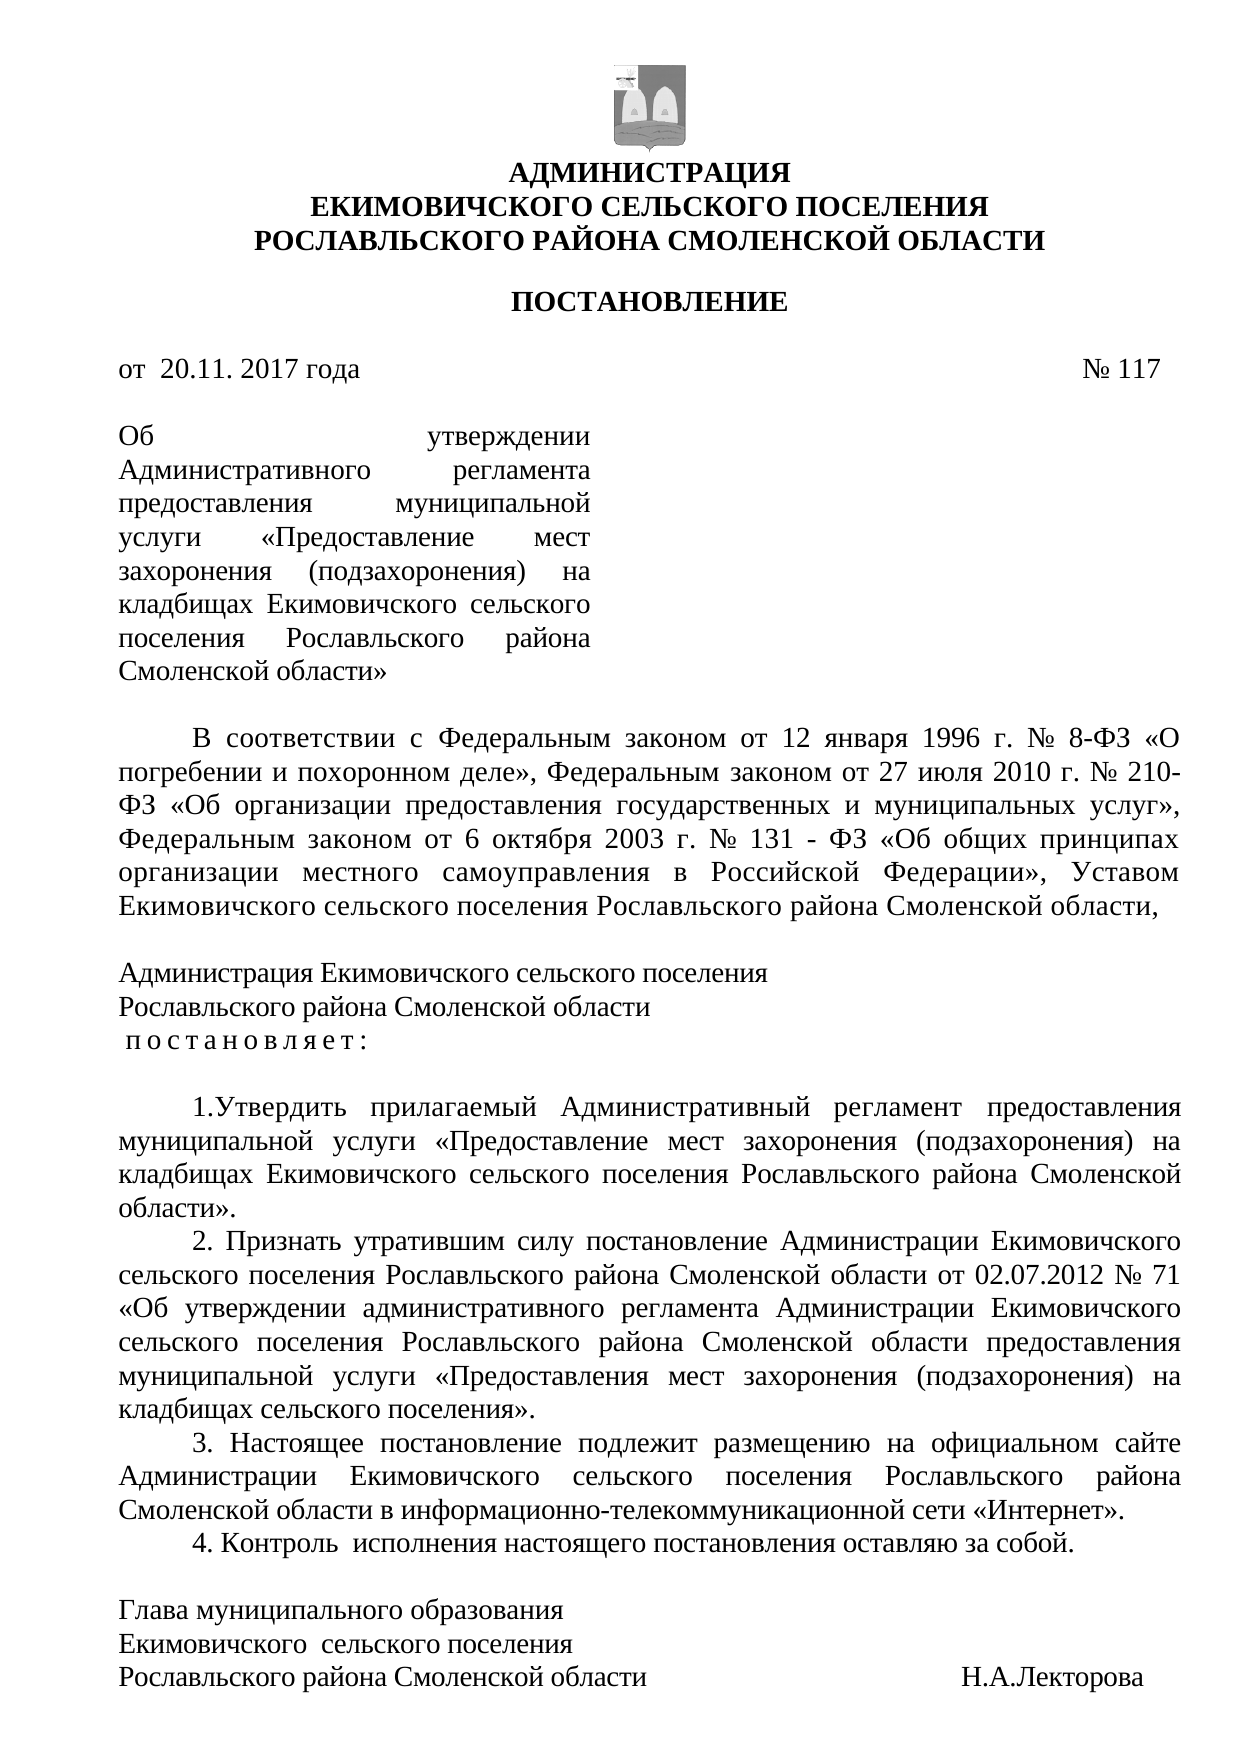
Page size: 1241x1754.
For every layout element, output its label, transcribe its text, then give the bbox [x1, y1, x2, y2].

text Екимовичского сельского поселения [118, 1626, 1181, 1659]
text 2. Признать утратившим силу постановление Администрации Екимовичского сельского поселения Рославльского района Смоленской области от 02.07.2012 № 71 «Об утверждении административного регламента Администрации Екимовичского сельского поселения Рославльского района Смоленской области предоставления муниципальной услуги «Предоставления мест захоронения (подзахоронения) на кладбищах сельского поселения». [118, 1223, 1181, 1425]
text от 20.11. 2017 года № 117 [118, 351, 1181, 385]
text постановляет: [118, 1022, 1181, 1056]
text В соответствии с Федеральным законом от 12 января 1996 г. № 8-ФЗ «О погребении и похоронном деле», Федеральным законом от 27 июля 2010 г. № 210-ФЗ «Об организации предоставления государственных и муниципальных услуг», Федеральным законом от 6 октября 2003 г. № 131 - ФЗ «Об общих принципах организации местного самоуправления в Российской Федерации», Уставом Екимовичского сельского поселения Рославльского района Смоленской области, [118, 720, 1181, 922]
text ЕКИМОВИЧСКОГО СЕЛЬСКОГО ПОСЕЛЕНИЯ РОСЛАВЛЬСКОГО РАЙОНА СМОЛЕНСКОЙ ОБЛАСТИ [118, 189, 1181, 284]
text 4. Контроль исполнения настоящего постановления оставляю за собой. [118, 1525, 1181, 1559]
text Администрация Екимовичского сельского поселения Рославльского района Смоленской области [118, 955, 1181, 1022]
text 3. Настоящее постановление подлежит размещению на официальном сайте Администрации Екимовичского сельского поселения Рославльского района Смоленской области в информационно-телекоммуникационной сети «Интернет». [118, 1425, 1181, 1525]
text Глава муниципального образования [118, 1592, 1181, 1626]
text ПОСТАНОВЛЕНИЕ [118, 284, 1181, 318]
text АДМИНИСТРАЦИЯ [118, 156, 1181, 189]
text Об утверждении Административного регламента предоставления муниципальной услуги «Предоставление мест захоронения (подзахоронения) на кладбищах Екимовичского сельского поселения Рославльского района Смоленской области» [118, 418, 590, 687]
text 1.Утвердить прилагаемый Административный регламент предоставления муниципальной услуги «Предоставление мест захоронения (подзахоронения) на кладбищах Екимовичского сельского поселения Рославльского района Смоленской области». [118, 1089, 1181, 1223]
text Рославльского района Смоленской области Н.А.Лекторова [118, 1659, 1181, 1693]
